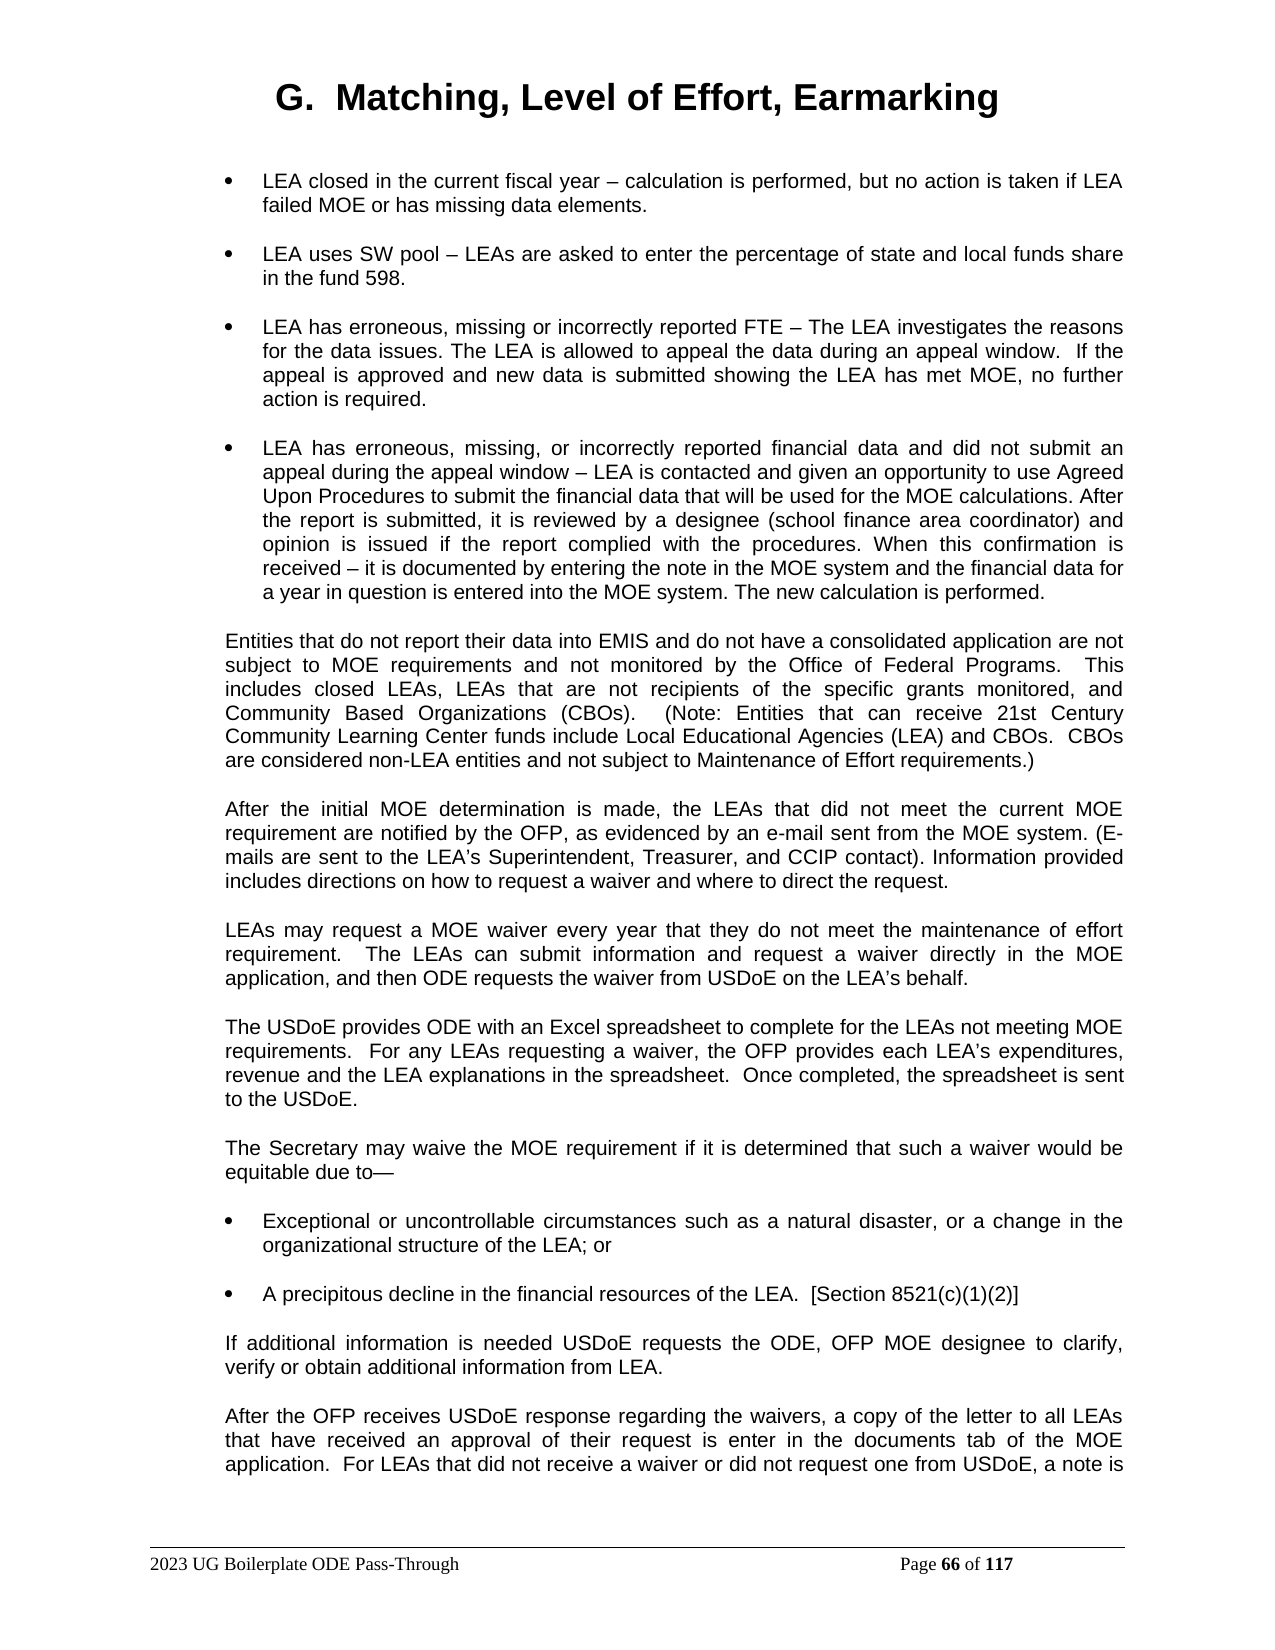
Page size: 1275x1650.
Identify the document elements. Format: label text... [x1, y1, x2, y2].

text The USDoE provides ODE with an Excel spreadsheet to complete for the LEAs not meeting MOE requirements. For any LEAs requesting a waiver, the OFP provides each LEA’s expenditures, revenue and the LEA explanations in the spreadsheet. Once completed, the spreadsheet is sent to the USDoE. [225, 1013, 1125, 1111]
text LEAs may request a MOE waiver every year that they do not meet the maintenance of effort requirement. The LEAs can submit information and request a waiver directly in the MOE application, and then ODE requests the waiver from USDoE on the LEA’s behalf. [225, 917, 1125, 990]
text Entities that do not report their data into EMIS and do not have a consolidated application are not subject to MOE requirements and not monitored by the Office of Federal Programs. This includes closed LEAs, LEAs that are not recipients of the specific grants monitored, and Community Based Organizations (CBOs). (Note: Entities that can receive 21st Century Community Learning Center funds include Local Educational Agencies (LEA) and CBOs. CBOs are considered non-LEA entities and not subject to Maintenance of Effort requirements.) [225, 627, 1125, 772]
list A precipitous decline in the financial resources of the LEA. [Section 8521(c)(1)(2)] [225, 1280, 1125, 1306]
text The Secretary may waive the MOE requirement if it is determined that such a waiver would be equitable due to— [225, 1134, 1125, 1184]
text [225, 1402, 1125, 1476]
list LEA uses SW pool – LEAs are asked to enter the percentage of state and local funds share in the fund 598. [225, 240, 1125, 290]
text If additional information is needed USDoE requests the ODE, OFP MOE designee to clarify, verify or obtain additional information from LEA. [225, 1329, 1125, 1379]
text After the initial MOE determination is made, the LEAs that did not meet the current MOE requirement are notified by the OFP, as evidenced by an e-mail sent from the MOE system. (E-mails are sent to the LEA’s Superintendent, Treasurer, and CCIP contact). Information provided includes directions on how to request a waiver and where to direct the request. [225, 796, 1125, 893]
list Exceptional or uncontrollable circumstances such as a natural disaster, or a change in the organizational structure of the LEA; or [225, 1207, 1125, 1257]
list LEA has erroneous, missing or incorrectly reported FTE – The LEA investigates the reasons for the data issues. The LEA is allowed to appeal the data during an appeal window. If the appeal is approved and new data is submitted showing the LEA has met MOE, no further action is required. [225, 313, 1125, 411]
list LEA has erroneous, missing, or incorrectly reported financial data and did not submit an appeal during the appeal window – LEA is contacted and given an opportunity to use Agreed Upon Procedures to submit the financial data that will be used for the MOE calculations. After the report is submitted, it is reviewed by a designee (school finance area coordinator) and opinion is issued if the report complied with the procedures. When this confirmation is received – it is documented by entering the note in the MOE system and the financial data for a year in question is entered into the MOE system. The new calculation is performed. [225, 434, 1125, 603]
list LEA closed in the current fiscal year – calculation is performed, but no action is taken if LEA failed MOE or has missing data elements. [225, 169, 1125, 217]
